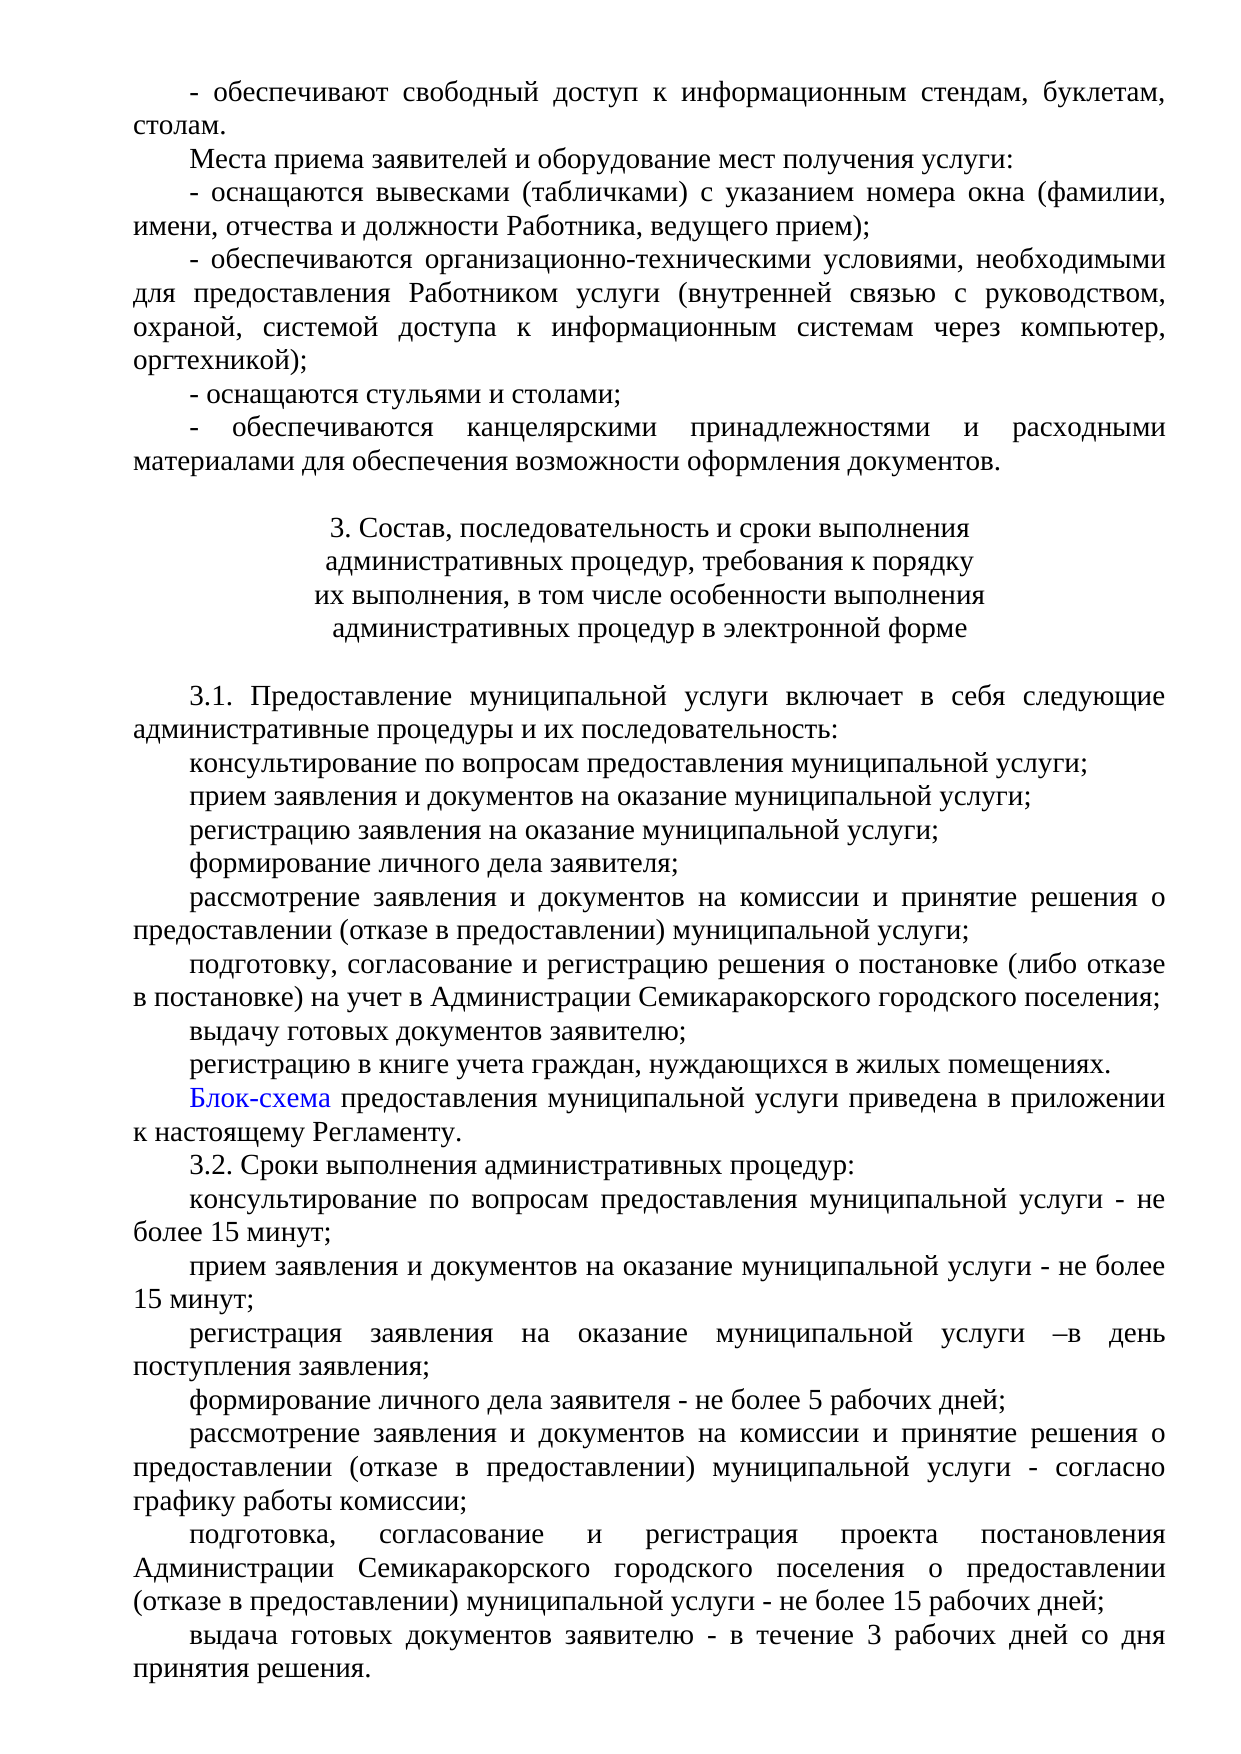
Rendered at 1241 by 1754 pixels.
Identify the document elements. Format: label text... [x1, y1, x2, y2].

text формирование личного дела заявителя; [133, 845, 1167, 879]
text регистрацию в книге учета граждан, нуждающихся в жилых помещениях. [133, 1047, 1167, 1080]
text консультирование по вопросам предоставления муниципальной услуги; [133, 745, 1167, 778]
text выдачу готовых документов заявителю; [133, 1013, 1167, 1047]
text административных процедур в электронной форме [133, 611, 1167, 644]
text 3.2. Сроки выполнения административных процедур: [133, 1147, 1167, 1181]
text рассмотрение заявления и документов на комиссии и принятие решения о предоставлении (отказе в предоставлении) муниципальной услуги; [133, 879, 1167, 946]
text - обеспечиваются канцелярскими принадлежностями и расходными материалами для обеспечения возможности оформления документов. [133, 409, 1167, 476]
text административных процедур, требования к порядку [133, 543, 1167, 577]
text регистрация заявления на оказание муниципальной услуги –в день поступления заявления; [133, 1315, 1167, 1382]
text прием заявления и документов на оказание муниципальной услуги; [133, 778, 1167, 812]
text формирование личного дела заявителя - не более 5 рабочих дней; [133, 1382, 1167, 1416]
text - оснащаются стульями и столами; [133, 376, 1167, 409]
text подготовка, согласование и регистрация проекта постановления Администрации Семикаракорского городского поселения о предоставлении (отказе в предоставлении) муниципальной услуги - не более 15 рабочих дней; [133, 1516, 1167, 1617]
text выдача готовых документов заявителю - в течение 3 рабочих дней со дня принятия решения. [133, 1617, 1167, 1684]
text Блок-схема предоставления муниципальной услуги приведена в приложении к настоящему Регламенту. [133, 1080, 1167, 1147]
text регистрацию заявления на оказание муниципальной услуги; [133, 812, 1167, 845]
text прием заявления и документов на оказание муниципальной услуги - не более 15 минут; [133, 1248, 1167, 1315]
text их выполнения, в том числе особенности выполнения [133, 577, 1167, 611]
text подготовку, согласование и регистрацию решения о постановке (либо отказе в постановке) на учет в Администрации Семикаракорского городского поселения; [133, 946, 1167, 1013]
text - оснащаются вывесками (табличками) с указанием номера окна (фамилии, имени, отчества и должности Работника, ведущего прием); [133, 174, 1167, 242]
text - обеспечивают свободный доступ к информационным стендам, буклетам, столам. [133, 74, 1167, 141]
text 3.1. Предоставление муниципальной услуги включает в себя следующие административные процедуры и их последовательность: [133, 678, 1167, 745]
text рассмотрение заявления и документов на комиссии и принятие решения о предоставлении (отказе в предоставлении) муниципальной услуги - согласно графику работы комиссии; [133, 1416, 1167, 1516]
text - обеспечиваются организационно-техническими условиями, необходимыми для предоставления Работником услуги (внутренней связью с руководством, охраной, системой доступа к информационным системам через компьютер, оргтехникой); [133, 242, 1167, 376]
text 3. Состав, последовательность и сроки выполнения [133, 510, 1167, 543]
text Места приема заявителей и оборудование мест получения услуги: [133, 141, 1167, 174]
text консультирование по вопросам предоставления муниципальной услуги - не более 15 минут; [133, 1181, 1167, 1248]
